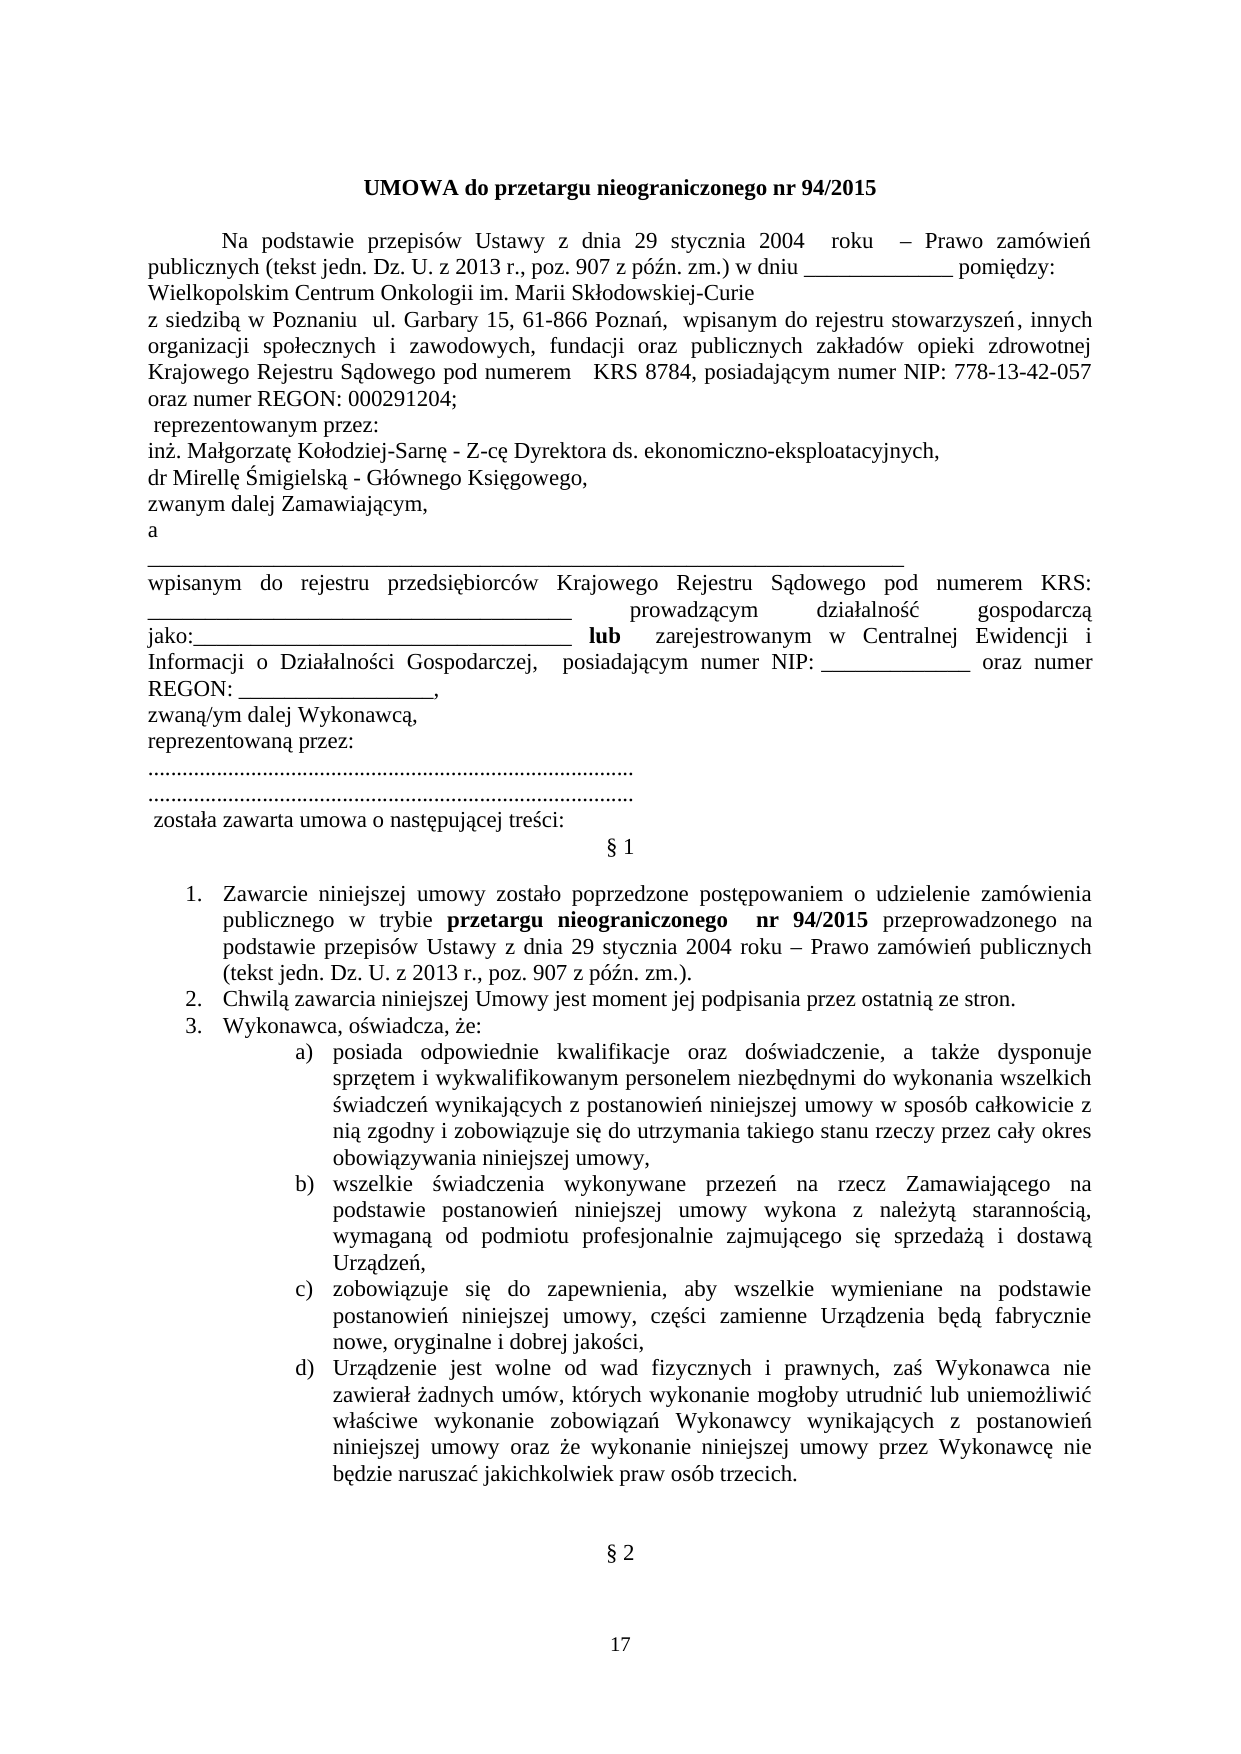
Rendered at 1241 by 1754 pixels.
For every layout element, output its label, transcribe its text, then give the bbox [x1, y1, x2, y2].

text ..................................................................................... ..................................................................................... została zawarta umowa o następującej treści: [148, 754, 1093, 833]
text inż. Małgorzatę Kołodziej-Sarnę - Z-cę Dyrektora ds. ekonomiczno-eksploatacyjnych, [148, 437, 1093, 464]
text reprezentowaną przez: [148, 727, 1093, 754]
list zobowiązuje się do zapewnienia, aby wszelkie wymieniane na podstawie postanowień niniejszej umowy, części zamienne Urządzenia będą fabrycznie nowe, oryginalne i dobrej jakości, [295, 1275, 1093, 1354]
list Wykonawca, oświadcza, że: [185, 1012, 1093, 1038]
list wszelkie świadczenia wykonywane przezeń na rzecz Zamawiającego na podstawie postanowień niniejszej umowy wykona z należytą starannością, wymaganą od podmiotu profesjonalnie zajmującego się sprzedażą i dostawą Urządzeń, [295, 1170, 1093, 1275]
list posiada odpowiednie kwalifikacje oraz doświadczenie, a także dysponuje sprzętem i wykwalifikowanym personelem niezbędnymi do wykonania wszelkich świadczeń wynikających z postanowień niniejszej umowy w sposób całkowicie z nią zgodny i zobowiązuje się do utrzymania takiego stanu rzeczy przez cały okres obowiązywania niniejszej umowy, [295, 1038, 1093, 1170]
text Na podstawie przepisów Ustawy z dnia 29 stycznia 2004 roku – Prawo zamówień publicznych (tekst jedn. Dz. U. z 2013 r., poz. 907 z późn. zm.) w dniu _____________ pomiędzy: [148, 227, 1093, 279]
text Wielkopolskim Centrum Onkologii im. Marii Skłodowskiej-Curie [148, 279, 1093, 306]
list Chwilą zawarcia niniejszej Umowy jest moment jej podpisania przez ostatnią ze stron. [185, 985, 1093, 1012]
text reprezentowanym przez: [148, 411, 1093, 437]
text § 2 [148, 1539, 1093, 1565]
list Zawarcie niniejszej umowy zostało poprzedzone postępowaniem o udzielenie zamówienia publicznego w trybie przetargu nieograniczonego nr 94/2015 przeprowadzonego na podstawie przepisów Ustawy z dnia 29 stycznia 2004 roku – Prawo zamówień publicznych (tekst jedn. Dz. U. z 2013 r., poz. 907 z późn. zm.). [185, 880, 1093, 985]
list Urządzenie jest wolne od wad fizycznych i prawnych, zaś Wykonawca nie zawierał żadnych umów, których wykonanie mogłoby utrudnić lub uniemożliwić właściwe wykonanie zobowiązań Wykonawcy wynikających z postanowień niniejszej umowy oraz że wykonanie niniejszej umowy przez Wykonawcę nie będzie naruszać jakichkolwiek praw osób trzecich. [295, 1354, 1093, 1486]
text zwanym dalej Zamawiającym, [148, 490, 1093, 517]
text wpisanym do rejestru przedsiębiorców Krajowego Rejestru Sądowego pod numerem KRS: _____________________________________ prowadzącym działalność gospodarczą jako:_________________________________ lub zarejestrowanym w Centralnej Ewidencji i Informacji o Działalności Gospodarczej, posiadającym numer NIP: _____________ oraz numer REGON: _________________, [148, 569, 1093, 701]
text dr Mirellę Śmigielską - Głównego Księgowego, [148, 464, 1093, 490]
text zwaną/ym dalej Wykonawcą, [148, 701, 1093, 727]
text § 1 [148, 833, 1093, 859]
text z siedzibą w Poznaniu ul. Garbary 15, 61-866 Poznań, wpisanym do rejestru stowarzyszeń, innych organizacji społecznych i zawodowych, fundacji oraz publicznych zakładów opieki zdrowotnej Krajowego Rejestru Sądowego pod numerem KRS 8784, posiadającym numer NIP: 778-13-42-057 oraz numer REGON: 000291204; [148, 306, 1093, 411]
text a [148, 517, 1093, 543]
title UMOWA do przetargu nieograniczonego nr 94/2015 [148, 174, 1093, 200]
text __________________________________________________________________ [148, 543, 1093, 569]
